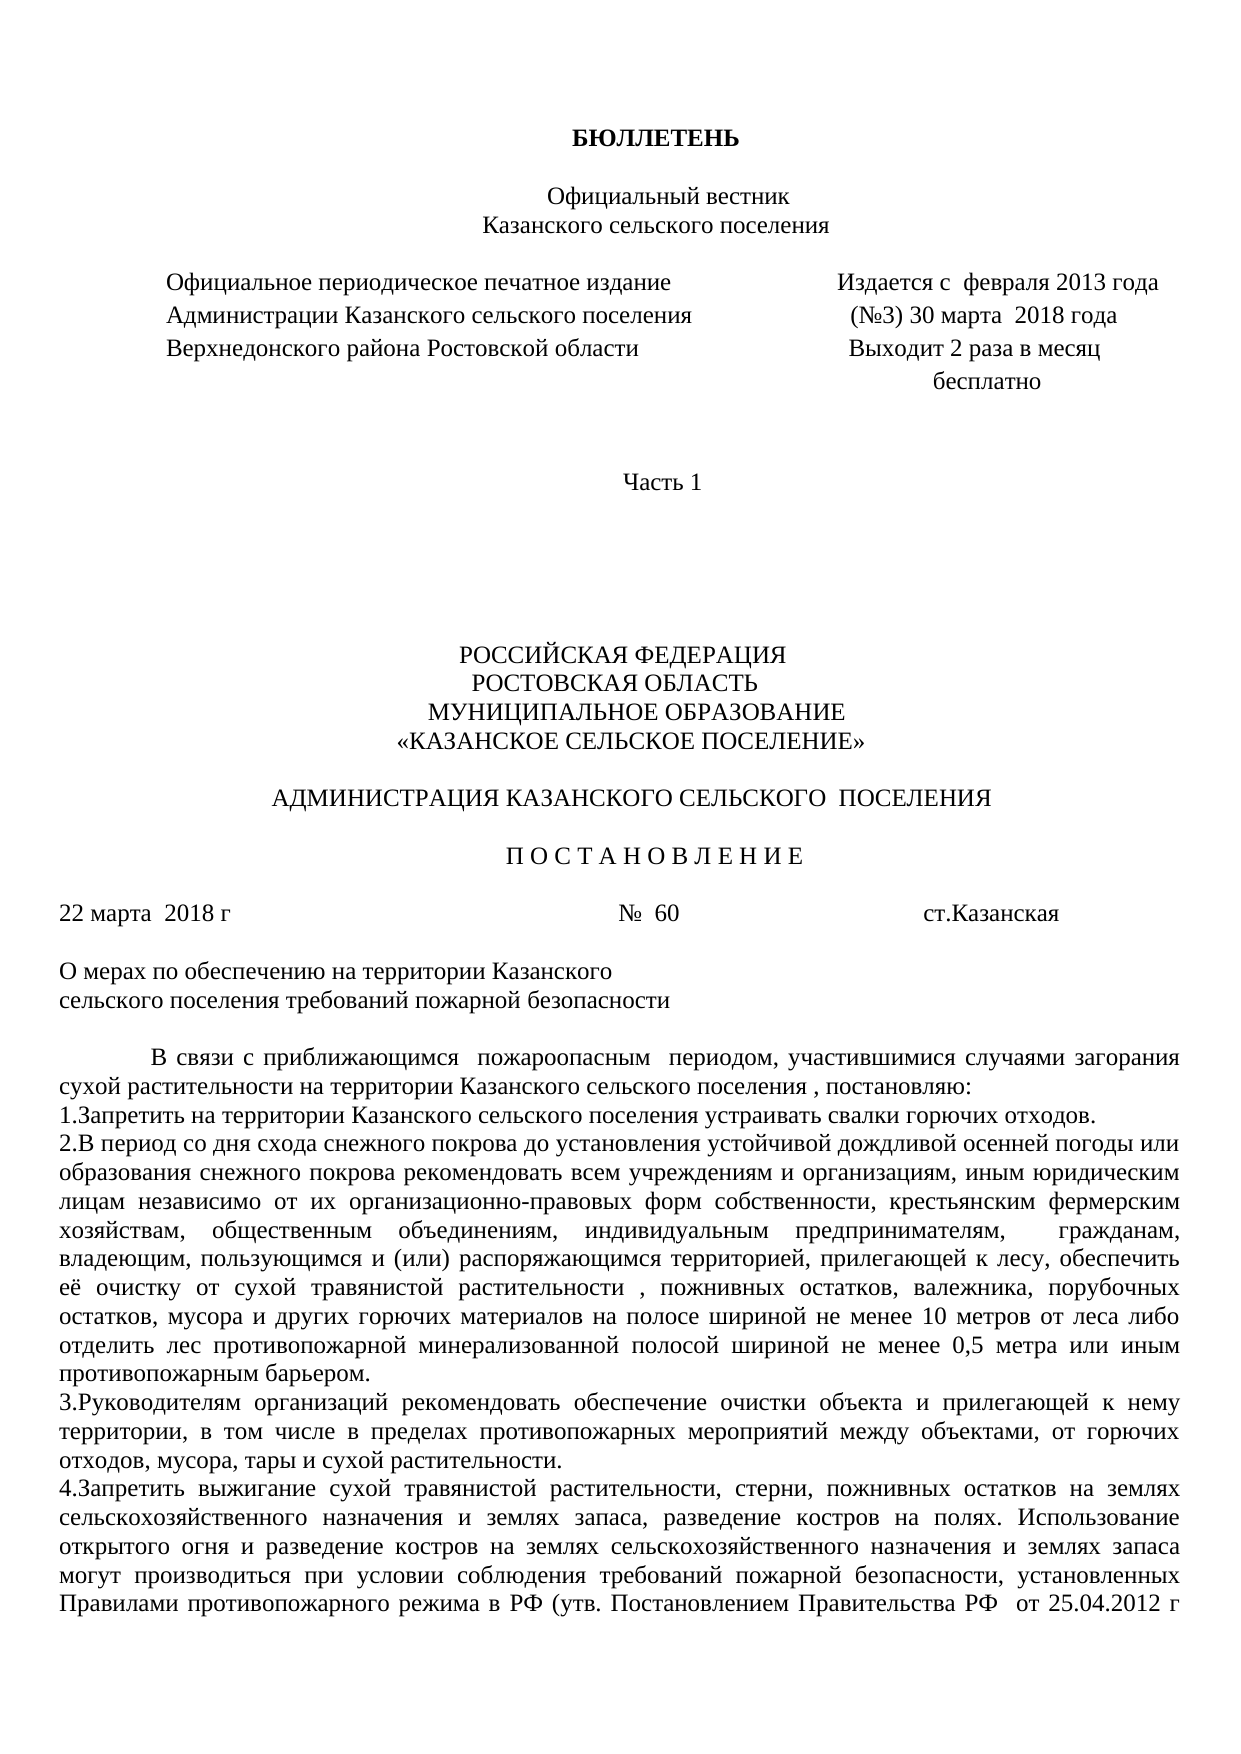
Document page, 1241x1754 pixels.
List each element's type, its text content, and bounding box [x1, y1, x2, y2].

text РОССИЙСКАЯ ФЕДЕРАЦИЯ [59, 640, 1181, 668]
text АДМИНИСТРАЦИЯ КАЗАНСКОГО СЕЛЬСКОГО ПОСЕЛЕНИЯ [59, 783, 1181, 812]
text сельского поселения требований пожарной безопасности [59, 985, 1181, 1013]
text МУНИЦИПАЛЬНОЕ ОБРАЗОВАНИЕ [59, 697, 1181, 726]
table_header БЮЛЛЕТЕНЬ Официальный вестник Казанского сельского поселения Часть 1 [130, 103, 1181, 640]
text 22 марта 2018 г № 60 ст.Казанская [59, 898, 1181, 927]
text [59, 1473, 1181, 1617]
text «КАЗАНСКОЕ СЕЛЬСКОЕ ПОСЕЛЕНИЕ» [59, 726, 1181, 755]
text 1.Запретить на территории Казанского сельского поселения устраивать свалки горючих отходов. [59, 1100, 1181, 1128]
text П О С Т А Н О В Л Е Н И Е [59, 841, 1181, 870]
text 3.Руководителям организаций рекомендовать обеспечение очистки объекта и прилегающей к нему территории, в том числе в пределах противопожарных мероприятий между объектами, от горючих отходов, мусора, тары и сухой растительности. [59, 1387, 1181, 1473]
text О мерах по обеспечению на территории Казанского [59, 956, 1181, 985]
text В связи с приближающимся пожароопасным периодом, участившимися случаями загорания сухой растительности на территории Казанского сельского поселения , постановляю: [59, 1042, 1181, 1100]
text 2.В период со дня схода снежного покрова до установления устойчивой дождливой осенней погоды или образования снежного покрова рекомендовать всем учреждениям и организациям, иным юридическим лицам независимо от их организационно-правовых форм собственности, крестьянским фермерским хозяйствам, общественным объединениям, индивидуальным предпринимателям, гражданам, владеющим, пользующимся и (или) распоряжающимся территорией, прилегающей к лесу, обеспечить её очистку от сухой травянистой растительности , пожнивных остатков, валежника, порубочных остатков, мусора и других горючих материалов на полосе шириной не менее 10 метров от леса либо отделить лес противопожарной минерализованной полосой шириной не менее 0,5 метра или иным противопожарным барьером. [59, 1128, 1181, 1387]
text РОСТОВСКАЯ ОБЛАСТЬ [59, 668, 1181, 697]
